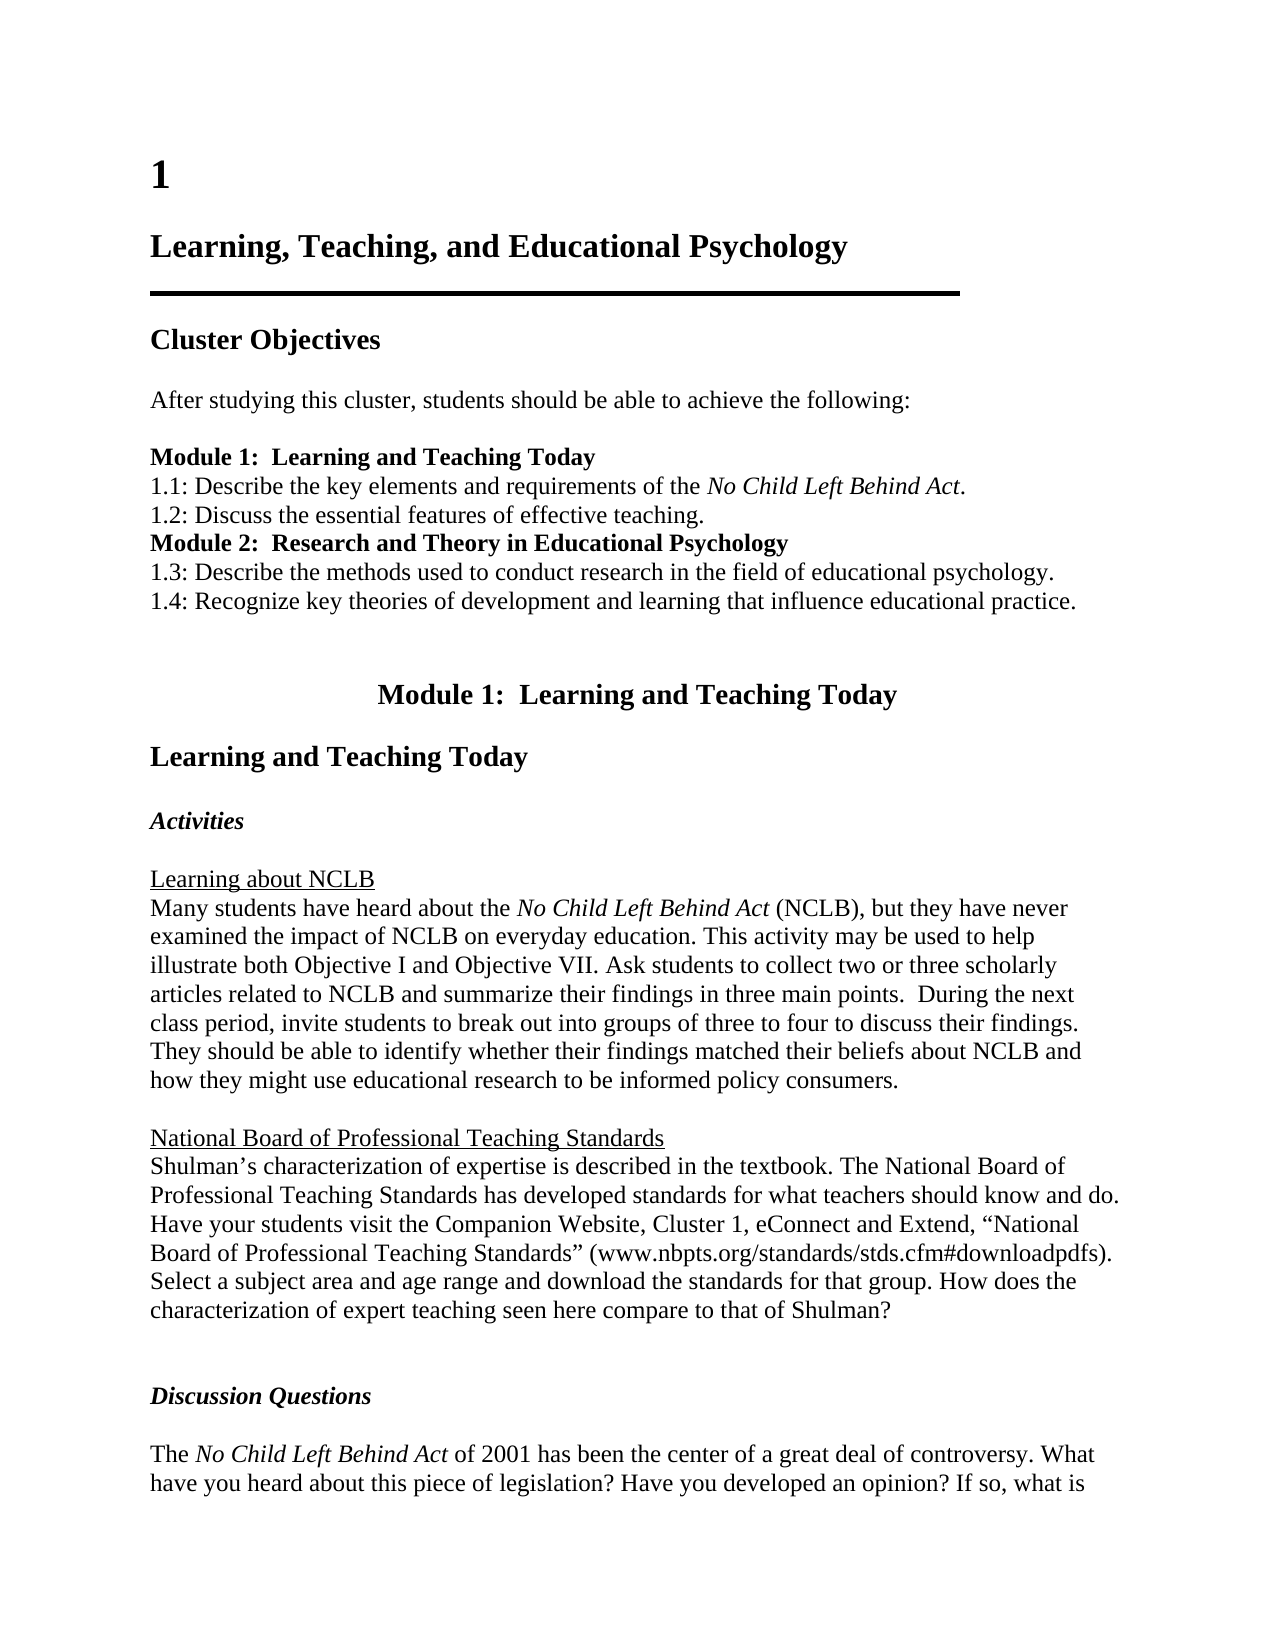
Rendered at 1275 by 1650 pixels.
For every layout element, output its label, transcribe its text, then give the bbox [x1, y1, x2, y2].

text 1.3: Describe the methods used to conduct research in the field of educational psychology. [150, 557, 1125, 586]
text Many students have heard about the No Child Left Behind Act (NCLB), but they have never examined the impact of NCLB on everyday education. This activity may be used to help illustrate both Objective I and Objective VII. Ask students to collect two or three scholarly articles related to NCLB and summarize their findings in three main points. During the next class period, invite students to break out into groups of three to four to discuss their findings. They should be able to identify whether their findings matched their beliefs about NCLB and how they might use educational research to be informed policy consumers. [150, 893, 1125, 1094]
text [150, 1439, 1125, 1496]
text After studying this cluster, students should be able to achieve the following: [150, 385, 1125, 413]
text 1.4: Recognize key theories of development and learning that influence educational practice. [150, 586, 1125, 615]
text Learning about NCLB [150, 864, 1050, 893]
text Shulman’s characterization of expertise is described in the textbook. The National Board of Professional Teaching Standards has developed standards for what teachers should know and do. Have your students visit the Companion Website, Cluster 1, eConnect and Extend, “National Board of Professional Teaching Standards” (www.nbpts.org/standards/stds.cfm#downloadpdfs). Select a subject area and age range and download the standards for that group. How does the characterization of expert teaching seen here compare to that of Shulman? [150, 1151, 1125, 1324]
text Activities [150, 806, 1050, 835]
text Learning and Teaching Today [150, 739, 1125, 773]
text 1 [150, 150, 1059, 198]
text Module 2: Research and Theory in Educational Psychology [150, 528, 1125, 557]
text 1.1: Describe the key elements and requirements of the No Child Left Behind Act. [150, 471, 1125, 500]
text Cluster Objectives [150, 322, 1125, 356]
text Discussion Questions [150, 1381, 1050, 1410]
text Learning, Teaching, and Educational Psychology [150, 227, 1058, 265]
text Module 1: Learning and Teaching Today [150, 442, 1125, 471]
text 1.2: Discuss the essential features of effective teaching. [150, 500, 1125, 528]
text National Board of Professional Teaching Standards [150, 1123, 1125, 1151]
text Module 1: Learning and Teaching Today [150, 677, 1125, 711]
